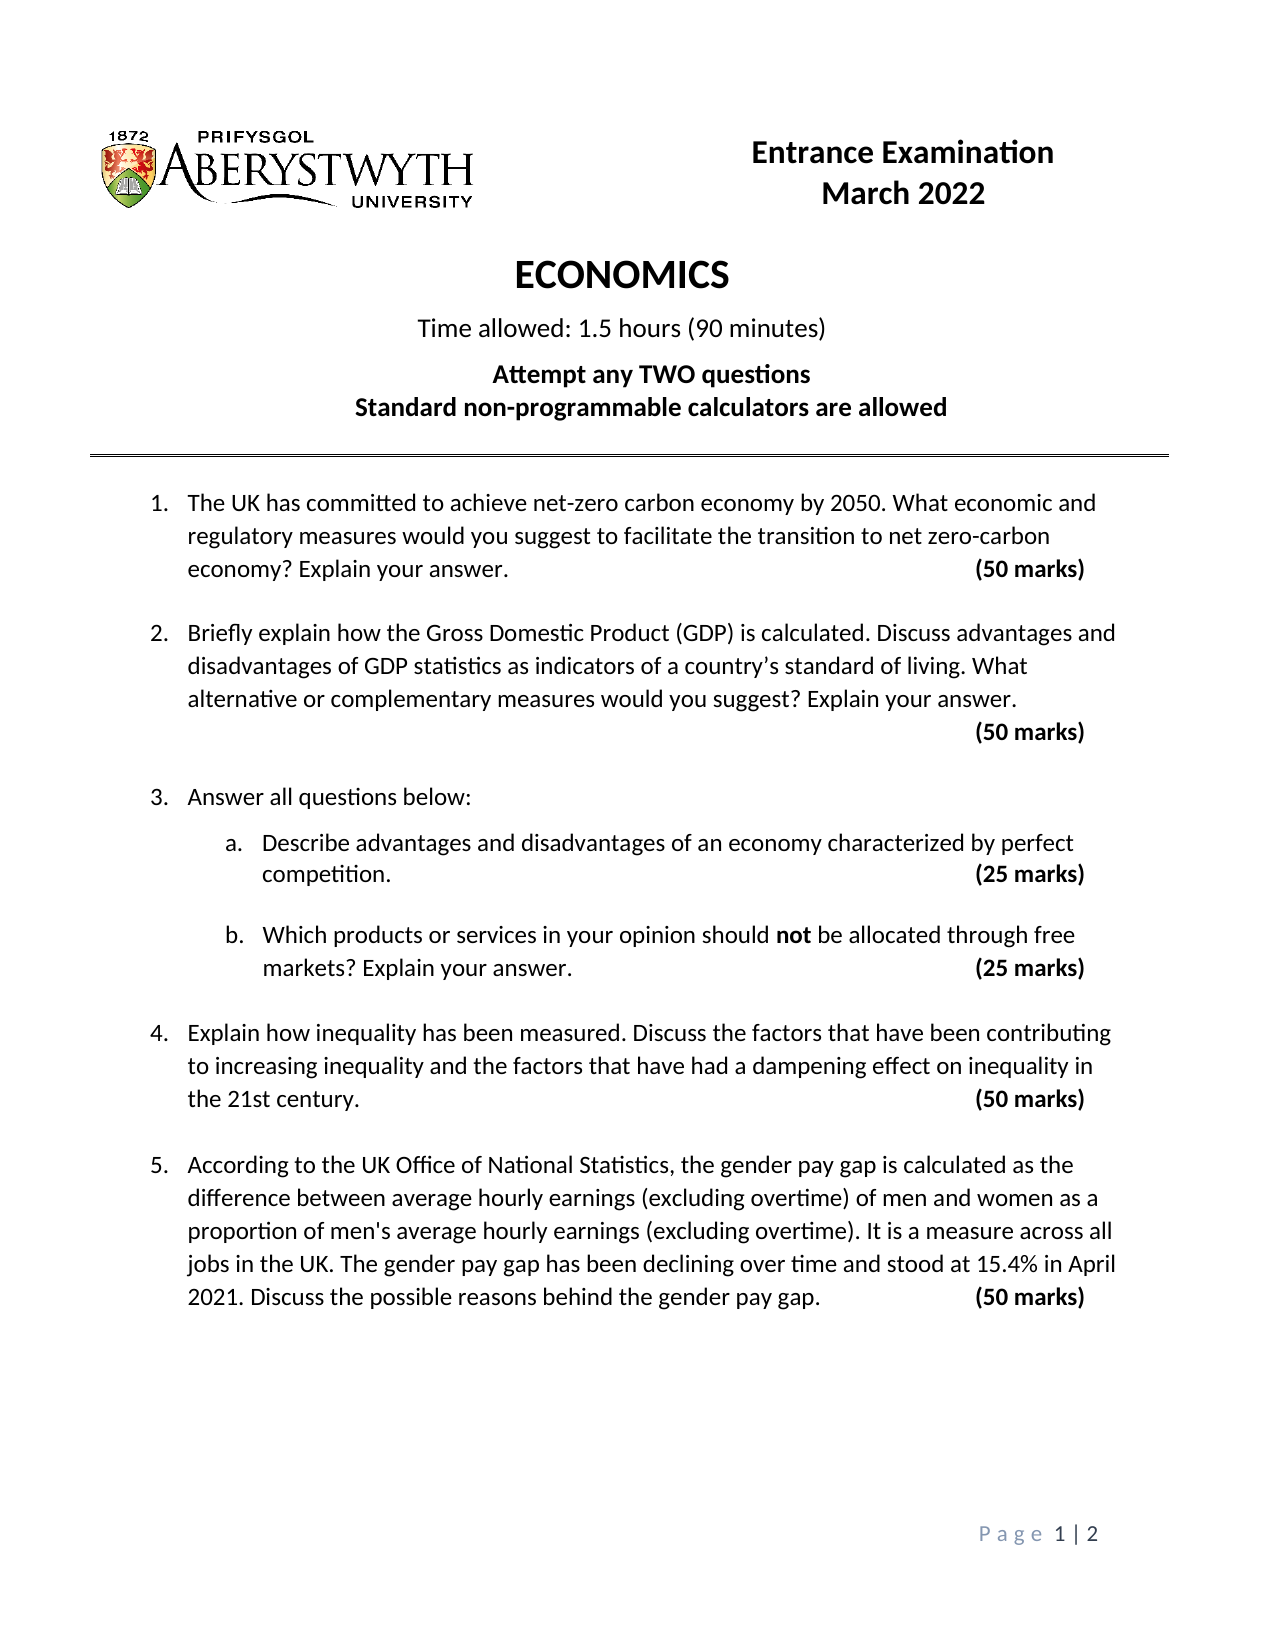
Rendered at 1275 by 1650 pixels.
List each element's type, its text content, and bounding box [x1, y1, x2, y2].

list Answer all questions below: [150, 781, 1125, 812]
list Briefly explain how the Gross Domestic Product (GDP) is calculated. Discuss advantages and disadvantages of GDP statistics as indicators of a country’s standard of living. What alternative or complementary measures would you suggest? Explain your answer. [150, 617, 1125, 713]
table_header [90, 131, 637, 212]
list (50 marks) [937, 716, 1125, 746]
picture [101, 131, 474, 208]
list Describe advantages and disadvantages of an economy characterized by perfect competition. (25 marks) [225, 827, 1125, 888]
list Which products or services in your opinion should not be allocated through free markets? Explain your answer. (25 marks) [225, 919, 1125, 982]
list The UK has committed to achieve net-zero carbon economy by 2050. What economic and regulatory measures would you suggest to facilitate the transition to net zero-carbon economy? Explain your answer. (50 marks) [150, 488, 1125, 584]
list According to the UK Office of National Statistics, the gender pay gap is calculated as the difference between average hourly earnings (excluding overtime) of men and women as a proportion of men's average hourly earnings (excluding overtime). It is a measure across all jobs in the UK. The gender pay gap has been declining over time and stood at 15.4% in April 2021. Discuss the possible reasons behind the gender pay gap. (50 marks) [150, 1149, 1125, 1311]
table_header Entrance Examination March 2022 [637, 131, 1169, 212]
table_cell ECONOMICS Time allowed: 1.5 hours (90 minutes) Attempt any TWO questions Standard non-programmable calculators are allowed [90, 213, 1169, 454]
list Explain how inequality has been measured. Discuss the factors that have been contributing to increasing inequality and the factors that have had a dampening effect on inequality in the 21st century. (50 marks) [150, 1017, 1125, 1114]
